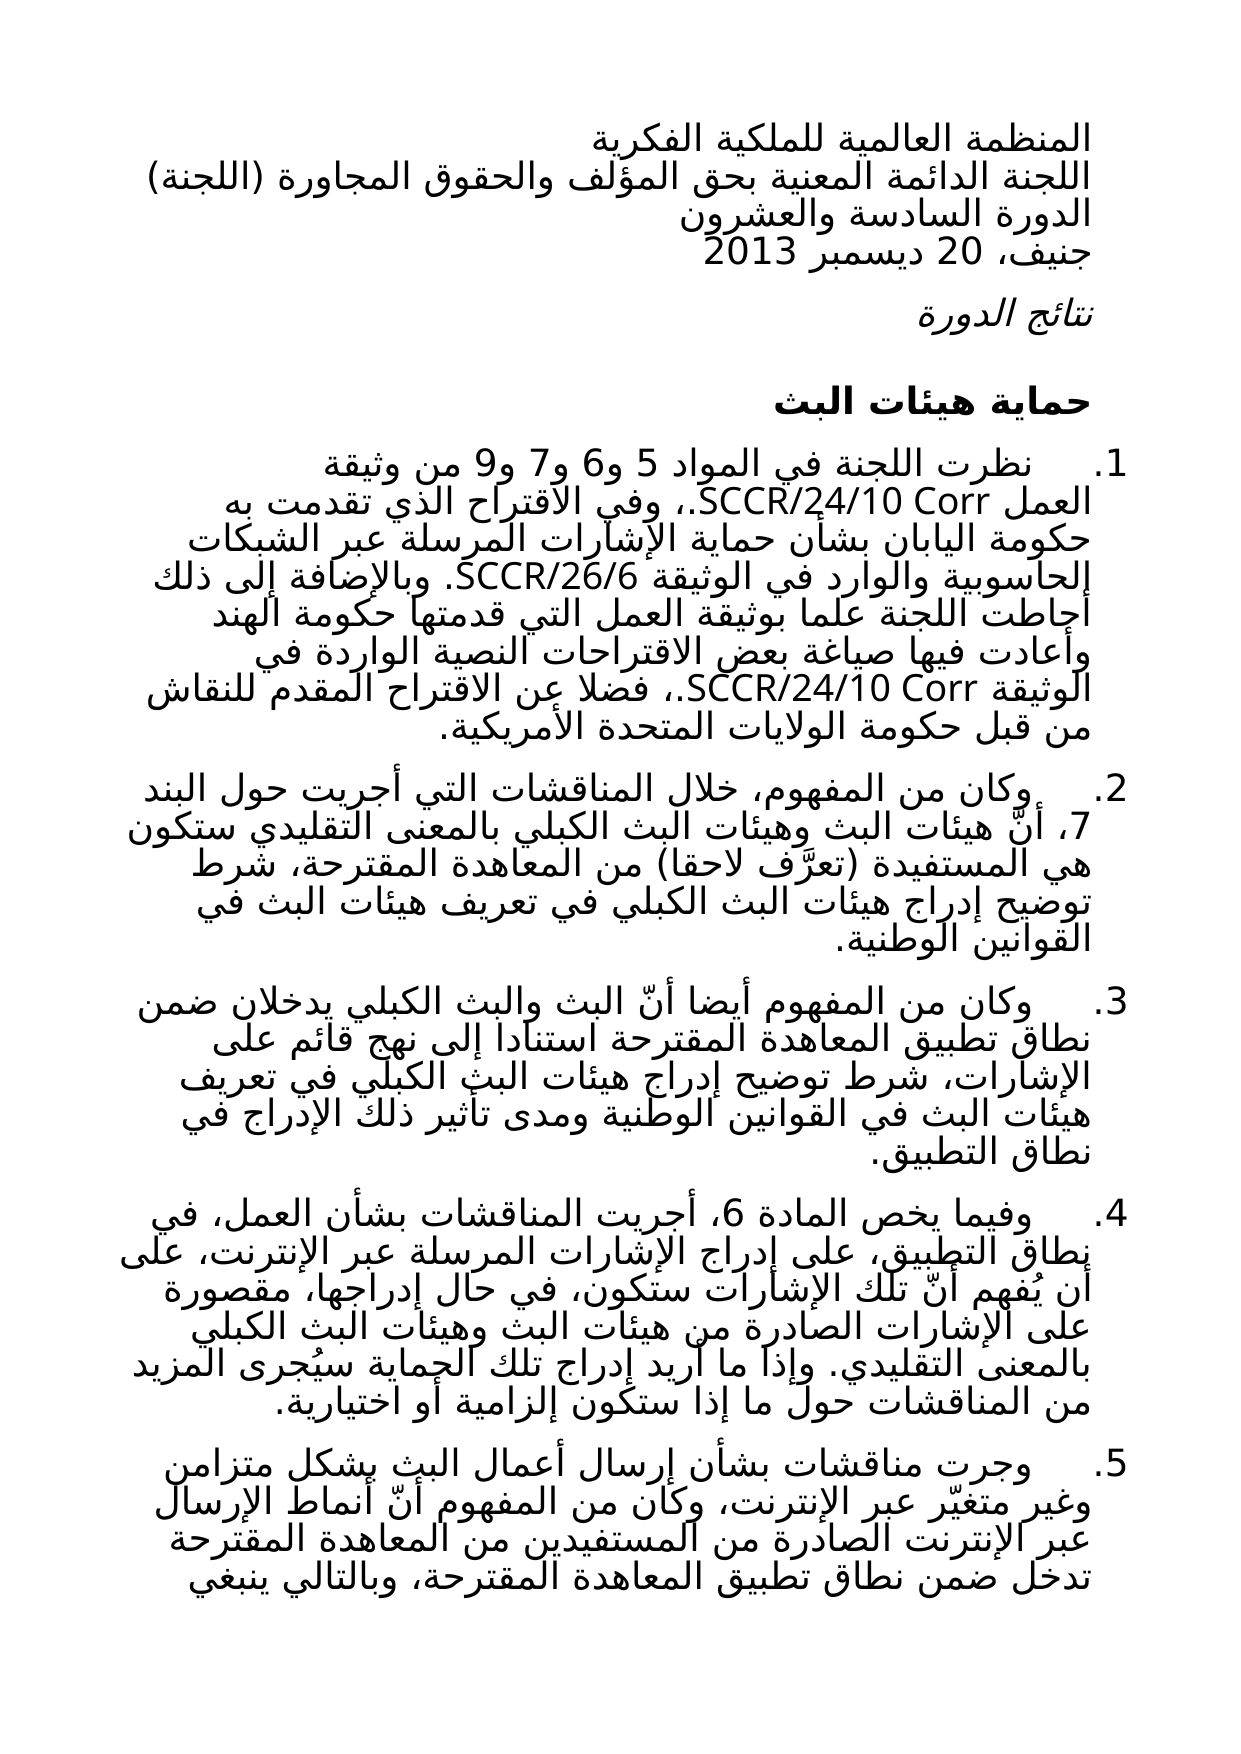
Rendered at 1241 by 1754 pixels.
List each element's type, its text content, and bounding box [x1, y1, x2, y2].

text المنظمة العالمية للملكية الفكرية [628, 122, 1092, 159]
text نظرت اللجنة في المواد 5 و6 و7 و9 من وثيقة العمل SCCR/24/10 Corr.، وفي الاقتراح الذي تقدمت به حكومة اليابان بشأن حماية الإشارات المرسلة عبر الشبكات الحاسوبية والوارد في الوثيقة SCCR/26/6. وبالإضافة إلى ذلك أحاطت اللجنة علما بوثيقة العمل التي قدمتها حكومة الهند وأعادت فيها صياغة بعض الاقتراحات النصية الواردة في الوثيقة SCCR/24/10 Corr.، فضلا عن الاقتراح المقدم للنقاش من قبل حكومة الولايات المتحدة الأمريكية. [118, 447, 1092, 747]
text وكان من المفهوم، خلال المناقشات التي أجريت حول البند 7، أنّ هيئات البث وهيئات البث الكبلي بالمعنى التقليدي ستكون هي المستفيدة (تعرَّف لاحقا) من المعاهدة المقترحة، شرط توضيح إدراج هيئات البث الكبلي في تعريف هيئات البث في القوانين الوطنية. [118, 772, 1092, 959]
text المنظمة العالمية للملكية الفكرية [118, 122, 686, 159]
text الدورة السادسة والعشرون [118, 197, 801, 234]
text نتائج الدورة [118, 297, 1092, 334]
text جنيف، 20 ديسمبر 2013 [118, 234, 1092, 272]
list حماية هيئات البث [118, 384, 1092, 422]
text اللجنة الدائمة المعنية بحق المؤلف والحقوق المجاورة (اللجنة) [118, 159, 1092, 197]
text وكان من المفهوم أيضا أنّ البث والبث الكبلي يدخلان ضمن نطاق تطبيق المعاهدة المقترحة استنادا إلى نهج قائم على الإشارات، شرط توضيح إدراج هيئات البث الكبلي في تعريف هيئات البث في القوانين الوطنية ومدى تأثير ذلك الإدراج في نطاق التطبيق. [118, 984, 1092, 1172]
text الدورة السادسة والعشرون [731, 197, 1092, 234]
text وفيما يخص المادة 6، أجريت المناقشات بشأن العمل، في نطاق التطبيق، على إدراج الإشارات المرسلة عبر الإنترنت، على أن يُفهم أنّ تلك الإشارات ستكون، في حال إدراجها، مقصورة على الإشارات الصادرة من هيئات البث وهيئات البث الكبلي بالمعنى التقليدي. وإذا ما أريد إدراج تلك الحماية سيُجرى المزيد من المناقشات حول ما إذا ستكون إلزامية أو اختيارية. [118, 1197, 1092, 1422]
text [118, 1447, 1092, 1597]
